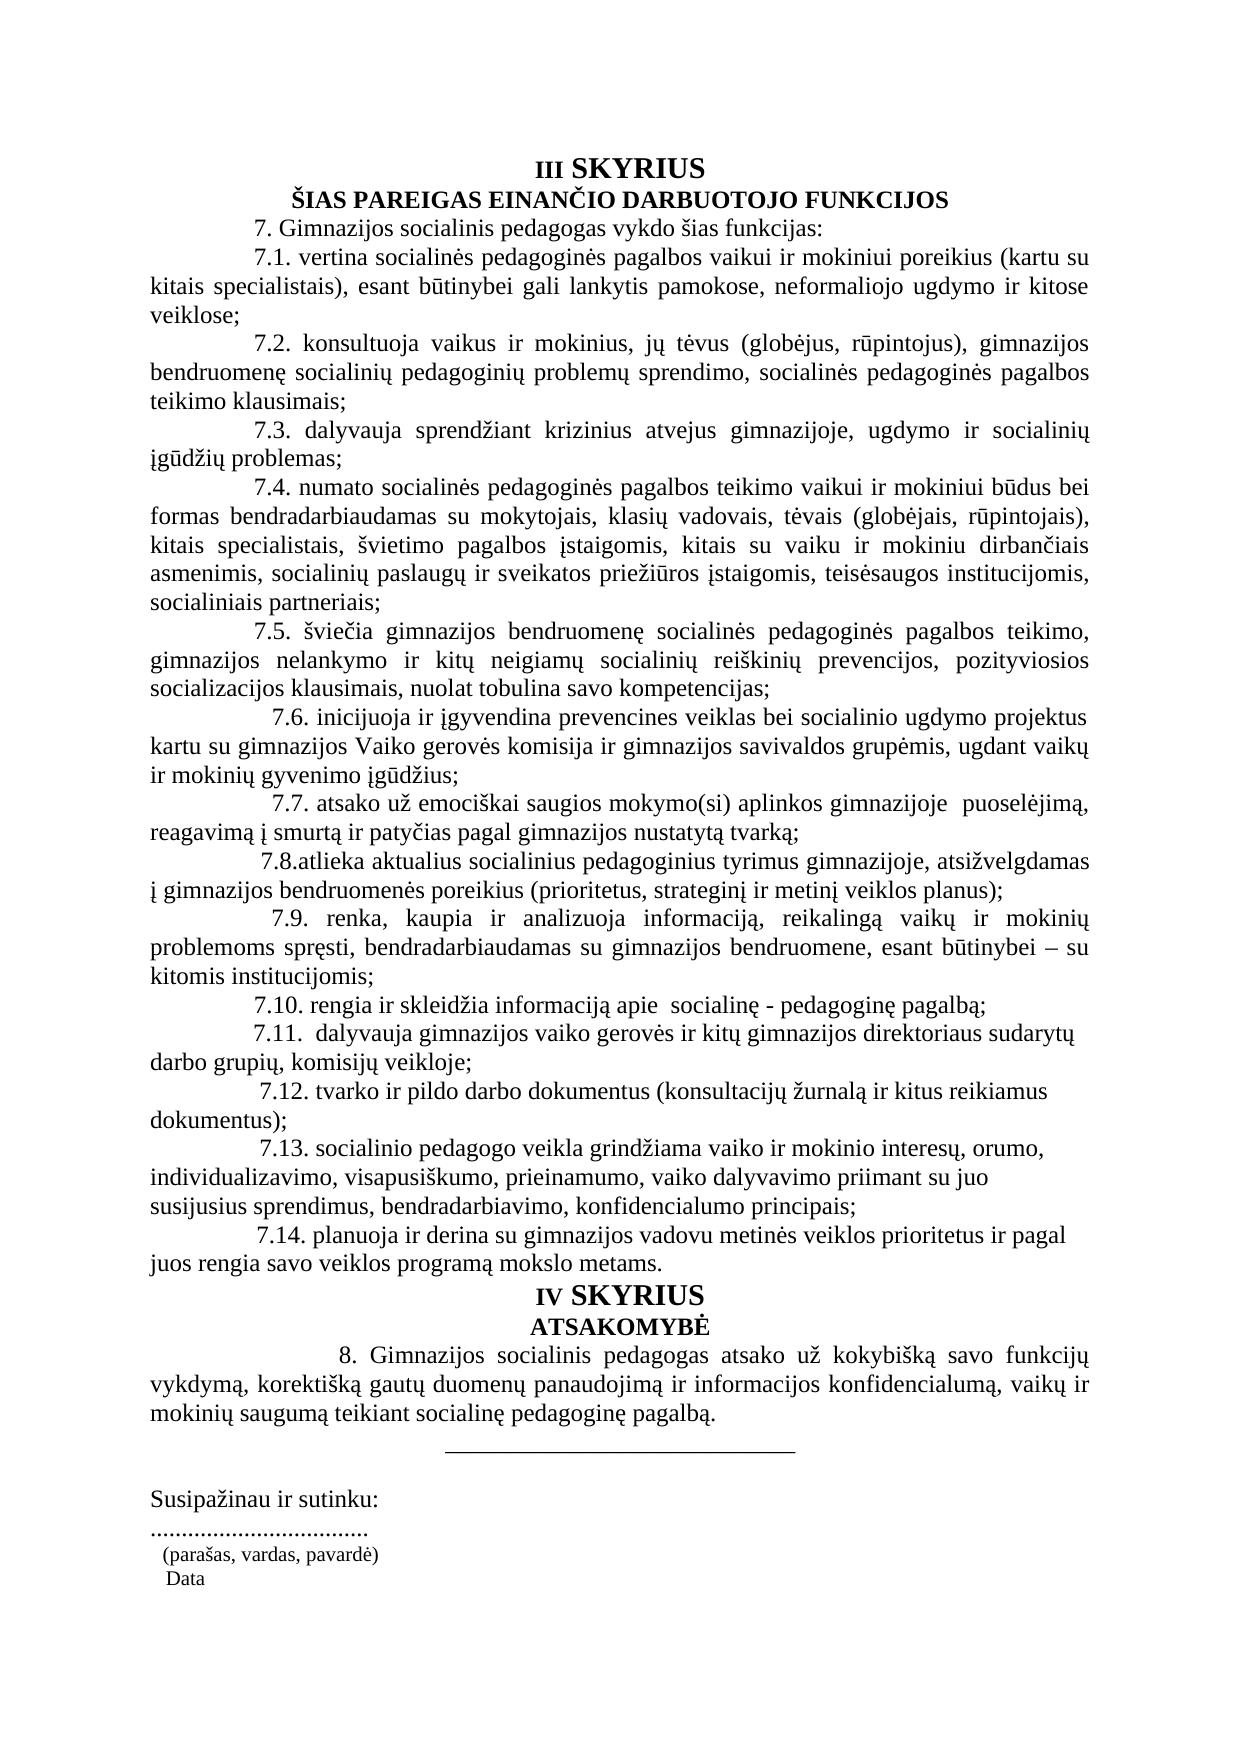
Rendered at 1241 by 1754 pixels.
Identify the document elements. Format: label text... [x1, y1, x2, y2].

text 7.3. dalyvauja sprendžiant krizinius atvejus gimnazijoje, ugdymo ir socialinių įgūdžių problemas; [150, 415, 1090, 472]
text 7.14. planuoja ir derina su gimnazijos vadovu metinės veiklos prioritetus ir pagal juos rengia savo veiklos programą mokslo metams. [150, 1220, 1090, 1277]
text 7.2. konsultuoja vaikus ir mokinius, jų tėvus (globėjus, rūpintojus), gimnazijos bendruomenę socialinių pedagoginių problemų sprendimo, socialinės pedagoginės pagalbos teikimo klausimais; [150, 328, 1090, 415]
text 7.8.atlieka aktualius socialinius pedagoginius tyrimus gimnazijoje, atsižvelgdamas į gimnazijos bendruomenės poreikius (prioritetus, strateginį ir metinį veiklos planus); [150, 846, 1090, 903]
text ____________________________ [150, 1427, 1090, 1456]
text III SKYRIUS [150, 150, 1090, 185]
text IV SKYRIUS [150, 1277, 1090, 1312]
text ATSAKOMYBĖ [150, 1312, 1090, 1341]
text 7. Gimnazijos socialinis pedagogas vykdo šias funkcijas: [150, 213, 1090, 242]
text 7.4. numato socialinės pedagoginės pagalbos teikimo vaikui ir mokiniui būdus bei formas bendradarbiaudamas su mokytojais, klasių vadovais, tėvais (globėjais, rūpintojais), kitais specialistais, švietimo pagalbos įstaigomis, kitais su vaiku ir mokiniu dirbančiais asmenimis, socialinių paslaugų ir sveikatos priežiūros įstaigomis, teisėsaugos institucijomis, socialiniais partneriais; [150, 472, 1090, 616]
text ................................... [150, 1513, 1090, 1542]
text ŠIAS PAREIGAS EINANČIO DARBUOTOJO FUNKCIJOS [150, 185, 1090, 213]
text 7.7. atsako už emociškai saugios mokymo(si) aplinkos gimnazijoje puoselėjimą, reagavimą į smurtą ir patyčias pagal gimnazijos nustatytą tvarką; [150, 788, 1090, 846]
text individualizavimo, visapusiškumo, prieinamumo, vaiko dalyvavimo priimant su juo susijusius sprendimus, bendradarbiavimo, konfidencialumo principais; [150, 1162, 1090, 1220]
text 7.13. socialinio pedagogo veikla grindžiama vaiko ir mokinio interesų, orumo, [150, 1133, 1090, 1162]
text Data [150, 1566, 1090, 1590]
text 7.11. dalyvauja gimnazijos vaiko gerovės ir kitų gimnazijos direktoriaus sudarytų darbo grupių, komisijų veikloje; [150, 1018, 1090, 1076]
text Susipažinau ir sutinku: [150, 1484, 1090, 1513]
text 7.5. šviečia gimnazijos bendruomenę socialinės pedagoginės pagalbos teikimo, gimnazijos nelankymo ir kitų neigiamų socialinių reiškinių prevencijos, pozityviosios socializacijos klausimais, nuolat tobulina savo kompetencijas; [150, 616, 1090, 702]
text 7.9. renka, kaupia ir analizuoja informaciją, reikalingą vaikų ir mokinių problemoms spręsti, bendradarbiaudamas su gimnazijos bendruomene, esant būtinybei – su kitomis institucijomis; [150, 903, 1090, 990]
text 8. Gimnazijos socialinis pedagogas atsako už kokybišką savo funkcijų vykdymą, korektišką gautų duomenų panaudojimą ir informacijos konfidencialumą, vaikų ir mokinių saugumą teikiant socialinę pedagoginę pagalbą. [150, 1341, 1090, 1427]
text 7.10. rengia ir skleidžia informaciją apie socialinę - pedagoginę pagalbą; [150, 990, 1090, 1018]
text (parašas, vardas, pavardė) [150, 1542, 1090, 1566]
text 7.1. vertina socialinės pedagoginės pagalbos vaikui ir mokiniui poreikius (kartu su kitais specialistais), esant būtinybei gali lankytis pamokose, neformaliojo ugdymo ir kitose veiklose; [150, 242, 1090, 328]
text 7.12. tvarko ir pildo darbo dokumentus (konsultacijų žurnalą ir kitus reikiamus dokumentus); [150, 1076, 1090, 1133]
text 7.6. inicijuoja ir įgyvendina prevencines veiklas bei socialinio ugdymo projektus kartu su gimnazijos Vaiko gerovės komisija ir gimnazijos savivaldos grupėmis, ugdant vaikų ir mokinių gyvenimo įgūdžius; [150, 702, 1090, 788]
